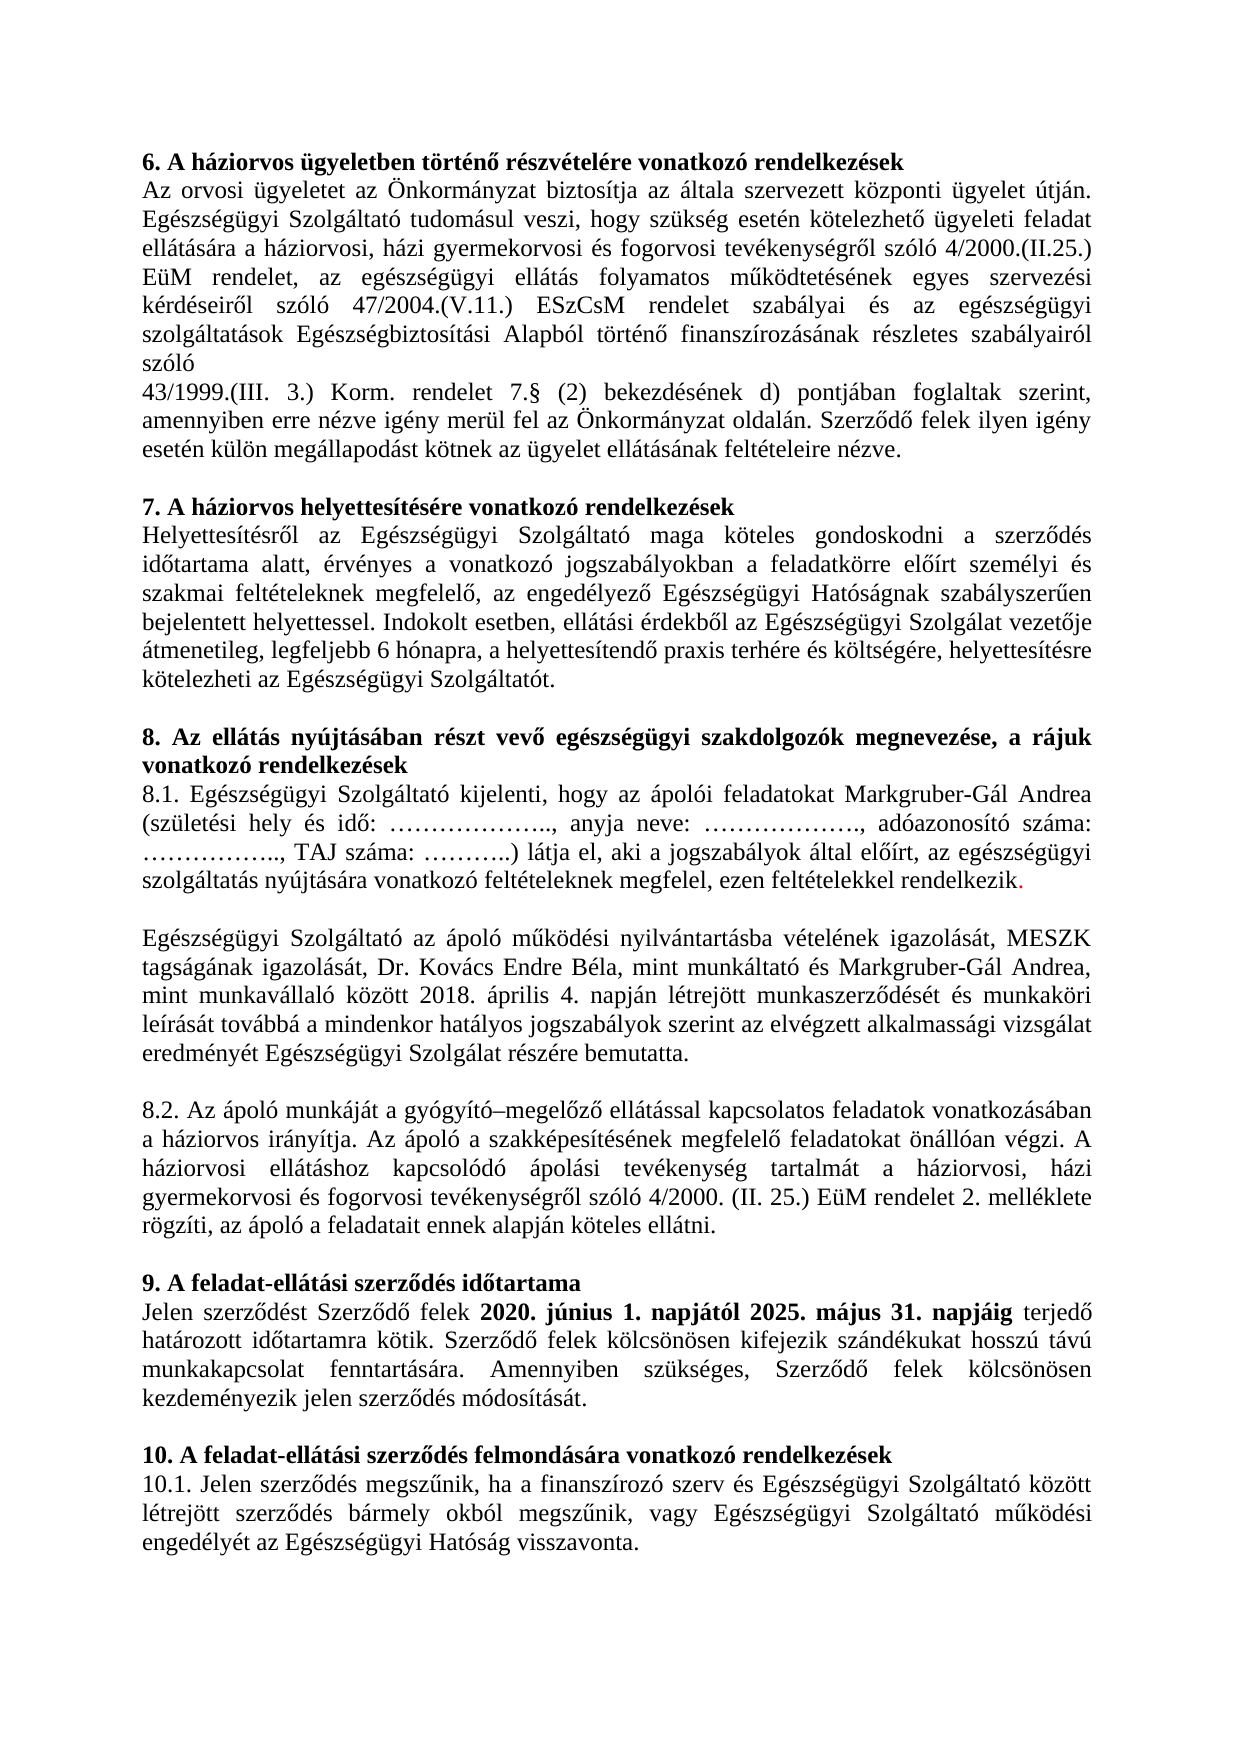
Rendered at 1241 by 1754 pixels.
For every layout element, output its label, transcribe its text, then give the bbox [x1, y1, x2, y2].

text 10.1. Jelen szerződés megszűnik, ha a finanszírozó szerv és Egészségügyi Szolgáltató között létrejött szerződés bármely okból megszűnik, vagy Egészségügyi Szolgáltató működési engedélyét az Egészségügyi Hatóság visszavonta. [142, 1469, 1092, 1556]
text 8. Az ellátás nyújtásában részt vevő egészségügyi szakdolgozók megnevezése, a rájuk vonatkozó rendelkezések [142, 722, 1092, 779]
text 6. A háziorvos ügyeletben történő részvételére vonatkozó rendelkezések [142, 147, 1092, 176]
text 7. A háziorvos helyettesítésére vonatkozó rendelkezések [142, 492, 1092, 521]
text Jelen szerződést Szerződő felek 2020. június 1. napjától 2025. május 31. napjáig terjedő határozott időtartamra kötik. Szerződő felek kölcsönösen kifejezik szándékukat hosszú távú munkakapcsolat fenntartására. Amennyiben szükséges, Szerződő felek kölcsönösen kezdeményezik jelen szerződés módosítását. [142, 1297, 1092, 1412]
text Egészségügyi Szolgáltató az ápoló működési nyilvántartásba vételének igazolását, MESZK tagságának igazolását, Dr. Kovács Endre Béla, mint munkáltató és Markgruber-Gál Andrea, mint munkavállaló között 2018. április 4. napján létrejött munkaszerződését és munkaköri leírását továbbá a mindenkor hatályos jogszabályok szerint az elvégzett alkalmassági vizsgálat eredményét Egészségügyi Szolgálat részére bemutatta. [142, 923, 1092, 1067]
text 10. A feladat-ellátási szerződés felmondására vonatkozó rendelkezések [142, 1441, 1092, 1469]
text Az orvosi ügyeletet az Önkormányzat biztosítja az általa szervezett központi ügyelet útján. Egészségügyi Szolgáltató tudomásul veszi, hogy szükség esetén kötelezhető ügyeleti feladat ellátására a háziorvosi, házi gyermekorvosi és fogorvosi tevékenységről szóló 4/2000.(II.25.) EüM rendelet, az egészségügyi ellátás folyamatos működtetésének egyes szervezési kérdéseiről szóló 47/2004.(V.11.) ESzCsM rendelet szabályai és az egészségügyi szolgáltatások Egészségbiztosítási Alapból történő finanszírozásának részletes szabályairól szóló 43/1999.(III. 3.) Korm. rendelet 7.§ (2) bekezdésének d) pontjában foglaltak szerint, amennyiben erre nézve igény merül fel az Önkormányzat oldalán. Szerződő felek ilyen igény esetén külön megállapodást kötnek az ügyelet ellátásának feltételeire nézve. [142, 176, 1092, 463]
text 8.2. Az ápoló munkáját a gyógyító–megelőző ellátással kapcsolatos feladatok vonatkozásában a háziorvos irányítja. Az ápoló a szakképesítésének megfelelő feladatokat önállóan végzi. A háziorvosi ellátáshoz kapcsolódó ápolási tevékenység tartalmát a háziorvosi, házi gyermekorvosi és fogorvosi tevékenységről szóló 4/2000. (II. 25.) EüM rendelet 2. melléklete rögzíti, az ápoló a feladatait ennek alapján köteles ellátni. [142, 1096, 1092, 1239]
text 8.1. Egészségügyi Szolgáltató kijelenti, hogy az ápolói feladatokat Markgruber-Gál Andrea (születési hely és idő: ……………….., anyja neve: ………………., adóazonosító száma: …………….., TAJ száma: ………..) látja el, aki a jogszabályok által előírt, az egészségügyi szolgáltatás nyújtására vonatkozó feltételeknek megfelel, ezen feltételekkel rendelkezik. [142, 779, 1092, 894]
list 9. A feladat-ellátási szerződés időtartama [142, 1268, 1092, 1297]
text Helyettesítésről az Egészségügyi Szolgáltató maga köteles gondoskodni a szerződés időtartama alatt, érvényes a vonatkozó jogszabályokban a feladatkörre előírt személyi és szakmai feltételeknek megfelelő, az engedélyező Egészségügyi Hatóságnak szabályszerűen bejelentett helyettessel. Indokolt esetben, ellátási érdekből az Egészségügyi Szolgálat vezetője átmenetileg, legfeljebb 6 hónapra, a helyettesítendő praxis terhére és költségére, helyettesítésre kötelezheti az Egészségügyi Szolgáltatót. [142, 521, 1092, 693]
